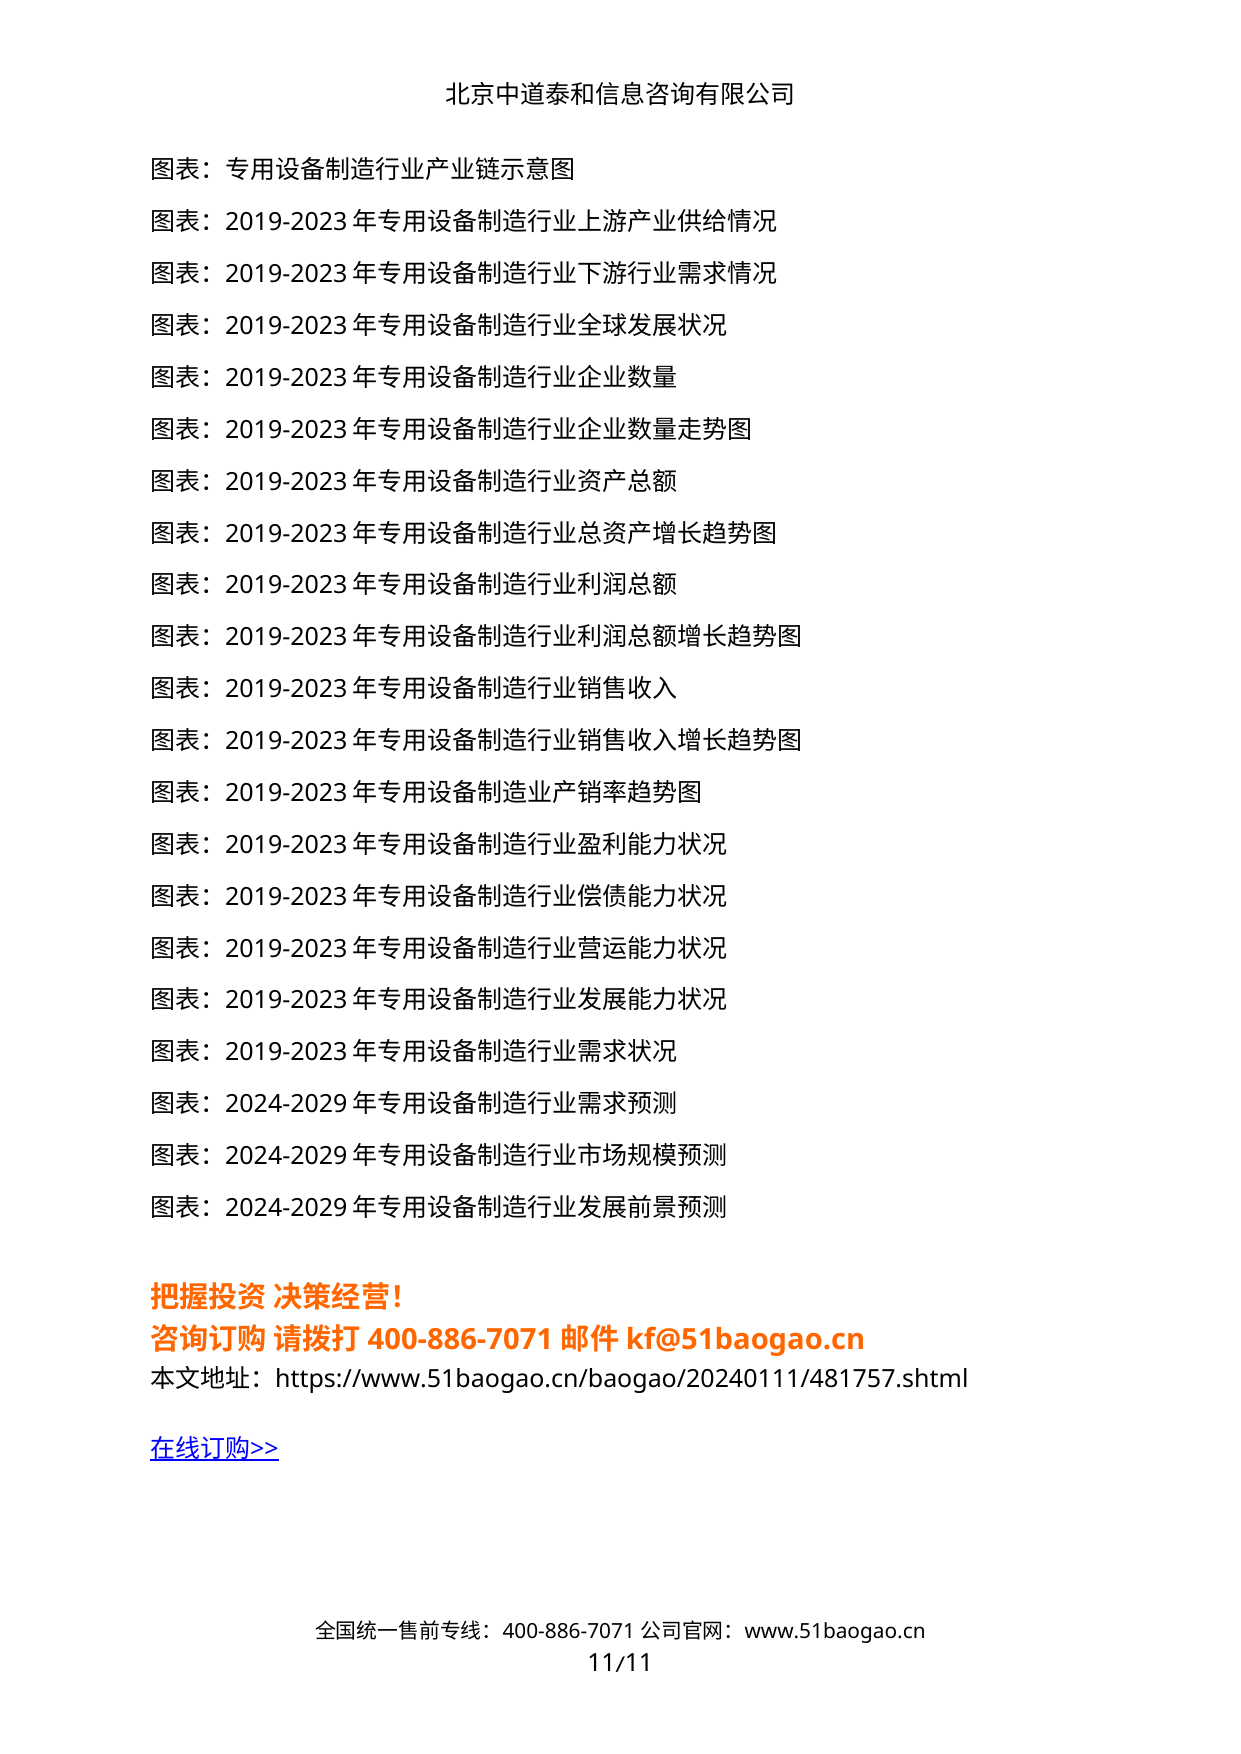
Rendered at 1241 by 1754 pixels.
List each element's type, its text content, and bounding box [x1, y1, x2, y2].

text 图表：2019-2023年专用设备制造行业销售收入 [150, 669, 1090, 705]
text 图表：2019-2023年专用设备制造行业偿债能力状况 [150, 876, 1090, 912]
text 图表：2024-2029年专用设备制造行业市场规模预测 [150, 1136, 1090, 1172]
text 图表：专用设备制造行业产业链示意图 [150, 150, 1090, 186]
text 图表：2019-2023年专用设备制造业产销率趋势图 [150, 772, 1090, 809]
text 图表：2019-2023年专用设备制造行业下游行业需求情况 [150, 254, 1090, 290]
text 图表：2019-2023年专用设备制造行业上游产业供给情况 [150, 202, 1090, 238]
text 图表：2019-2023年专用设备制造行业全球发展状况 [150, 306, 1090, 342]
text 图表：2019-2023年专用设备制造行业总资产增长趋势图 [150, 513, 1090, 549]
text 图表：2019-2023年专用设备制造行业企业数量走势图 [150, 409, 1090, 446]
text 图表：2019-2023年专用设备制造行业利润总额 [150, 565, 1090, 601]
text 图表：2019-2023年专用设备制造行业利润总额增长趋势图 [150, 617, 1090, 653]
text 图表：2019-2023年专用设备制造行业需求状况 [150, 1032, 1090, 1068]
text 在线订购>> [150, 1394, 1090, 1465]
text 图表：2019-2023年专用设备制造行业营运能力状况 [150, 928, 1090, 964]
text 图表：2024-2029年专用设备制造行业需求预测 [150, 1084, 1090, 1120]
text 图表：2019-2023年专用设备制造行业资产总额 [150, 461, 1090, 497]
text 图表：2019-2023年专用设备制造行业发展能力状况 [150, 980, 1090, 1016]
text 图表：2019-2023年专用设备制造行业销售收入增长趋势图 [150, 721, 1090, 757]
text 把握投资 决策经营！咨询订购 请拨打 400-886-7071 邮件 kf@51baogao.cn本文地址：https://www.51baogao.cn/baogao/20240111/481757.shtml [150, 1239, 1090, 1394]
text 图表：2019-2023年专用设备制造行业企业数量 [150, 357, 1090, 394]
text 图表：2024-2029年专用设备制造行业发展前景预测 [150, 1187, 1090, 1224]
text 图表：2019-2023年专用设备制造行业盈利能力状况 [150, 824, 1090, 861]
